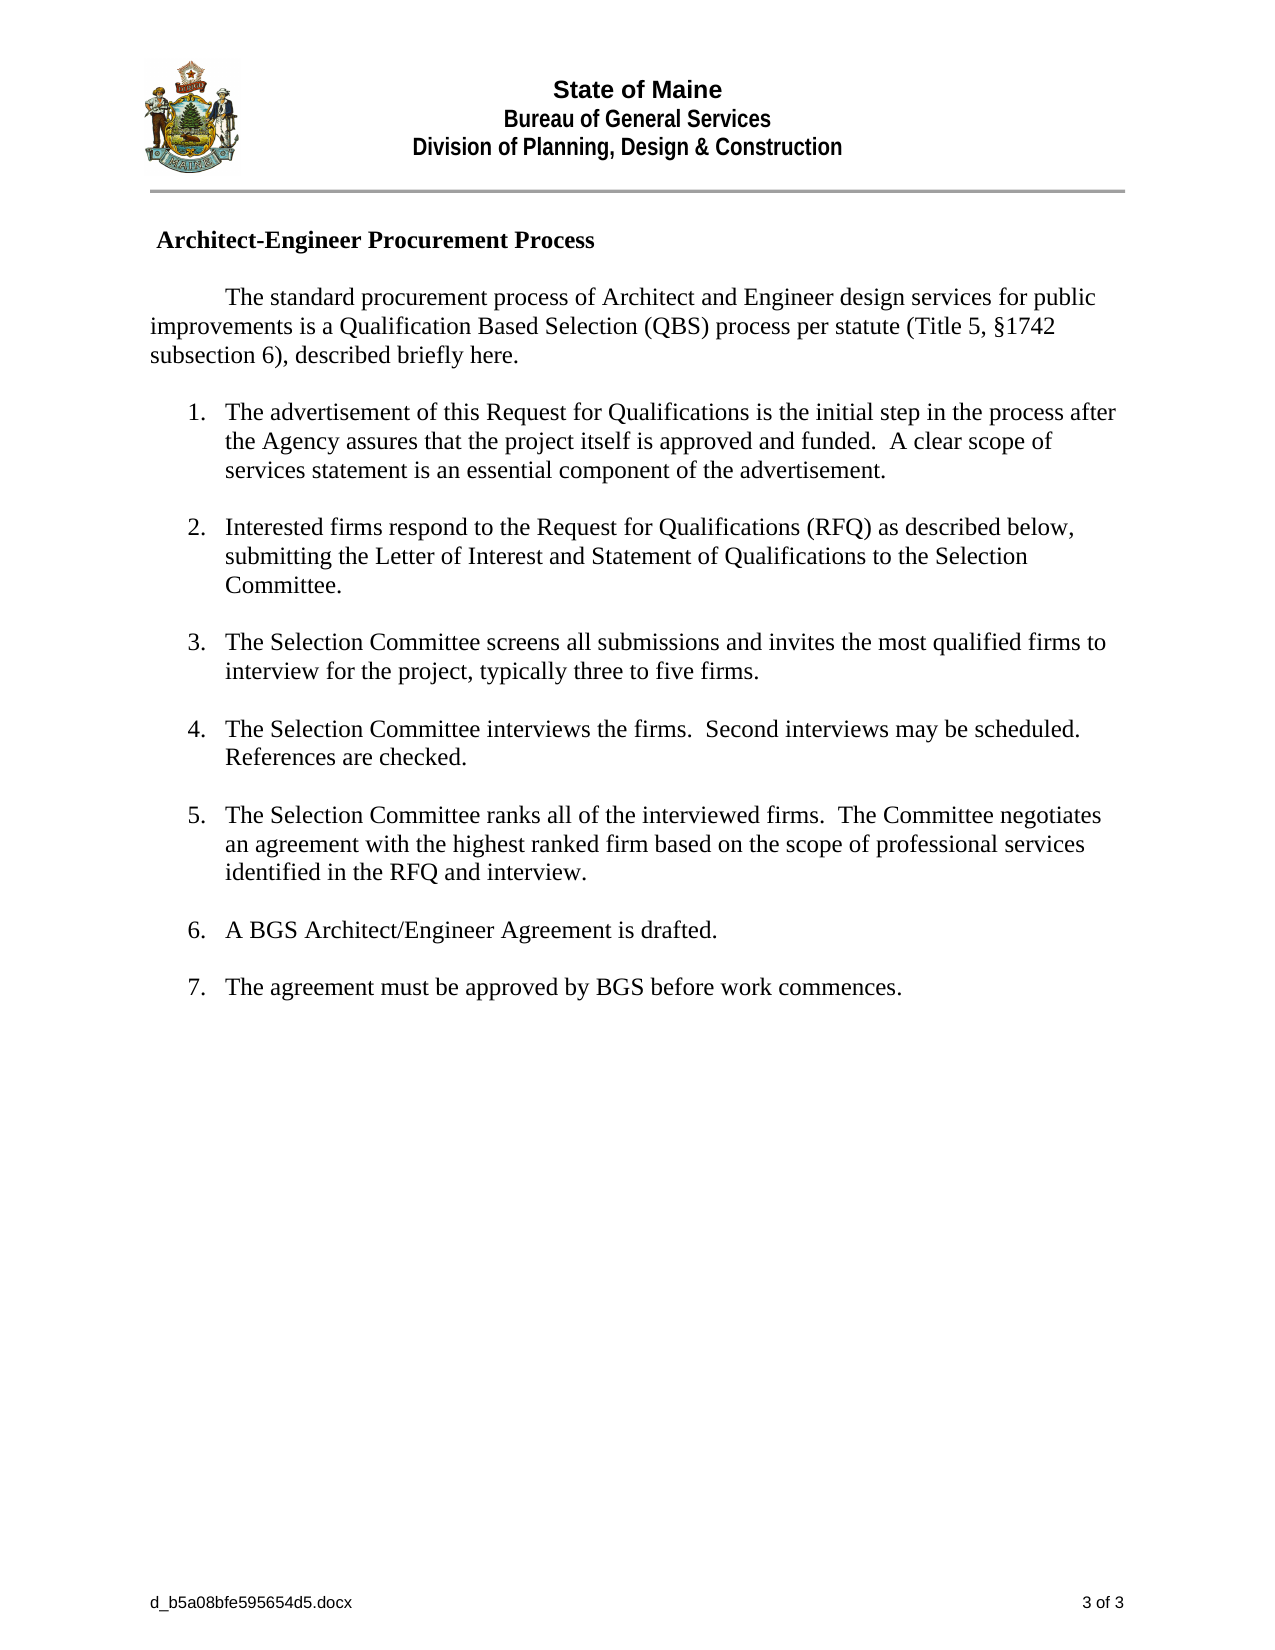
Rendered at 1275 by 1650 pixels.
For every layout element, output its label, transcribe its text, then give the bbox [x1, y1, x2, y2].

list The agreement must be approved by BGS before work commences. [187, 972, 1123, 1001]
list The Selection Committee screens all submissions and invites the most qualified firms to interview for the project, typically three to five firms. [187, 627, 1123, 685]
text The standard procurement process of Architect and Engineer design services for public improvements is a Qualification Based Selection (QBS) process per statute (Title 5, §1742 subsection 6), described briefly here. [150, 282, 1123, 369]
list The Selection Committee ranks all of the interviewed firms. The Committee negotiates an agreement with the highest ranked firm based on the scope of professional services identified in the RFQ and interview. [187, 800, 1123, 886]
list The Selection Committee interviews the firms. Second interviews may be scheduled. References are checked. [187, 714, 1123, 771]
list Interested firms respond to the Request for Qualifications (RFQ) as described below, submitting the Letter of Interest and Statement of Qualifications to the Selection Committee. [187, 512, 1123, 599]
list The advertisement of this Request for Qualifications is the initial step in the process after the Agency assures that the project itself is approved and funded. A clear scope of services statement is an essential component of the advertisement. [187, 397, 1123, 484]
list A BGS Architect/Engineer Agreement is drafted. [187, 915, 1123, 944]
text Architect-Engineer Procurement Process [150, 225, 1123, 254]
